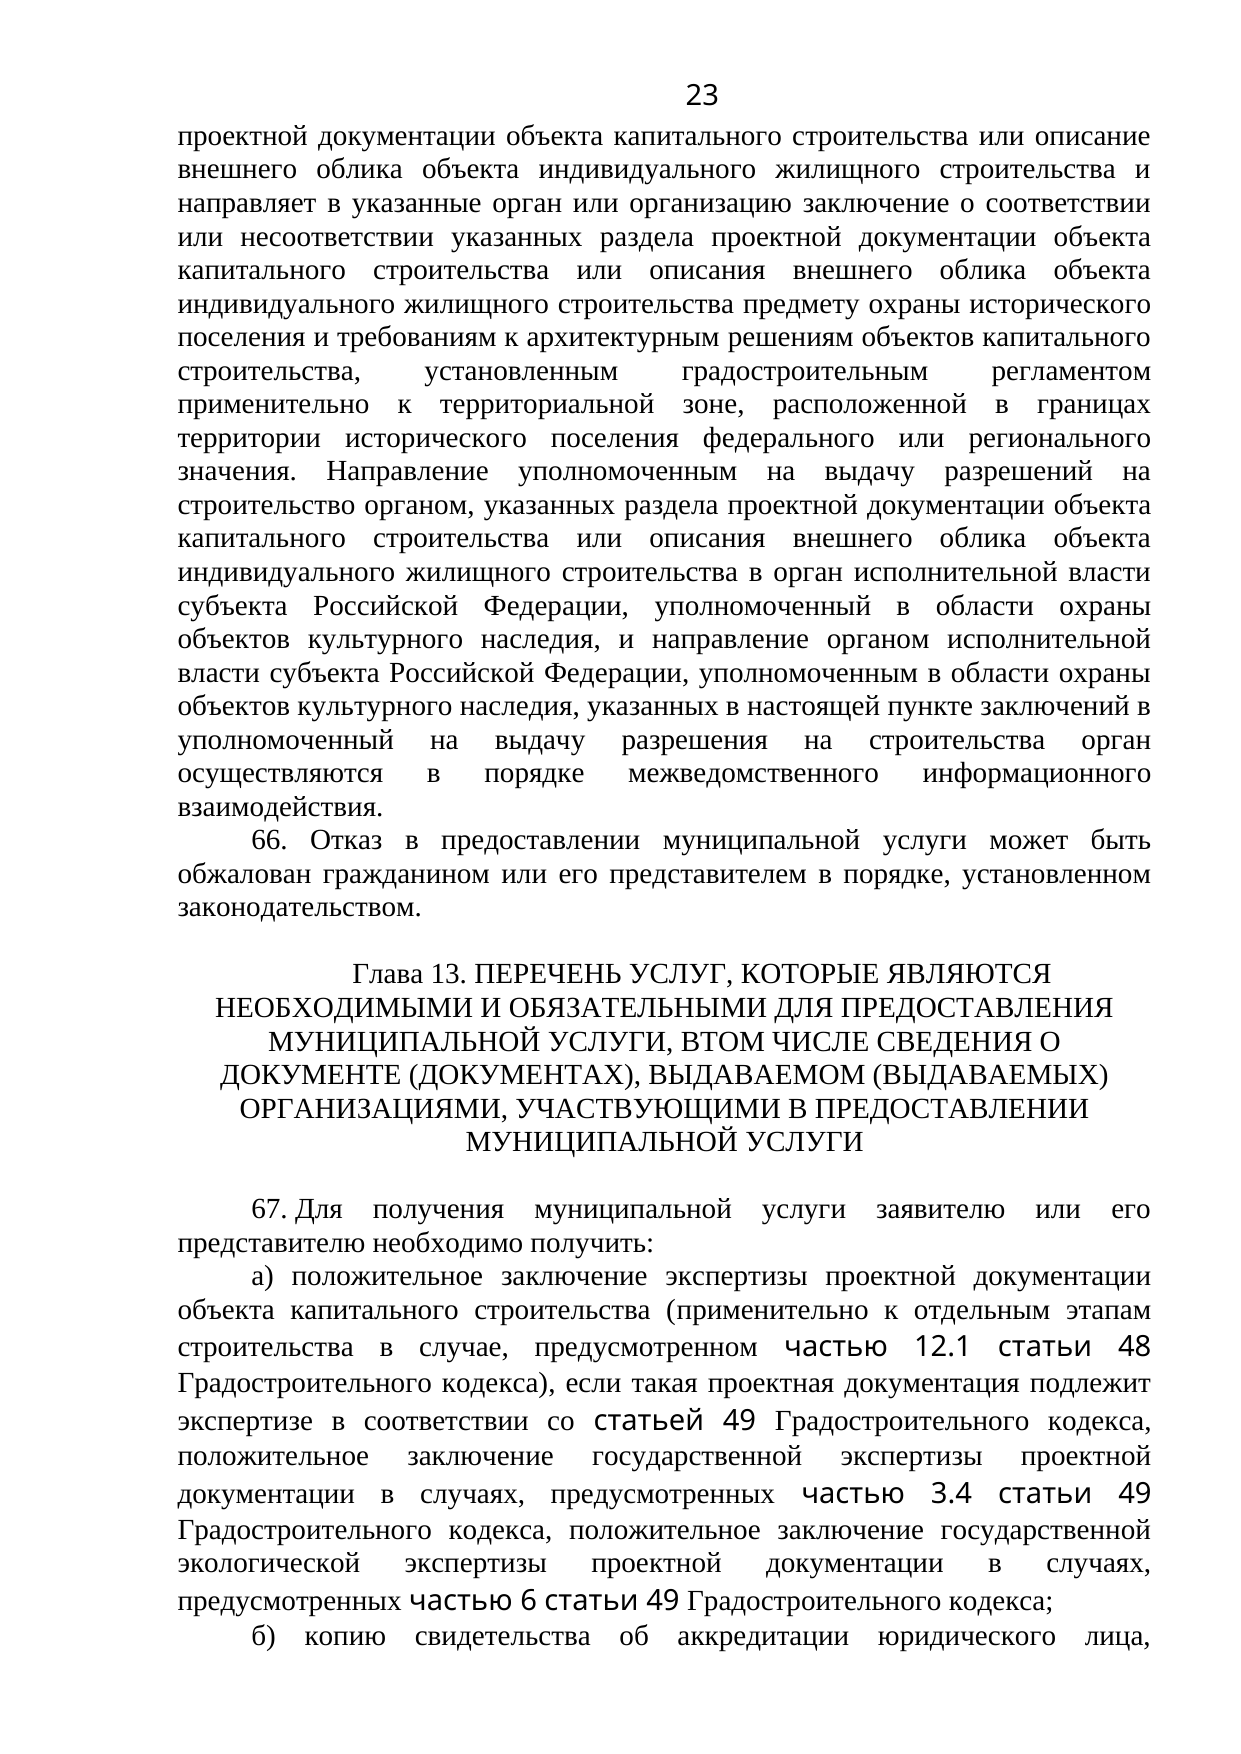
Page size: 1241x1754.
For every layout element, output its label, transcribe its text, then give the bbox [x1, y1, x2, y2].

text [177, 1618, 1152, 1652]
text Глава 13. ПЕРЕЧЕНЬ УСЛУГ, КОТОРЫЕ ЯВЛЯЮТСЯ НЕОБХОДИМЫМИ И ОБЯЗАТЕЛЬНЫМИ ДЛЯ ПРЕДОСТАВЛЕНИЯ МУНИЦИПАЛЬНОЙ УСЛУГИ, ВТОМ ЧИСЛЕ СВЕДЕНИЯ О ДОКУМЕНТЕ (ДОКУМЕНТАХ), ВЫДАВАЕМОМ (ВЫДАВАЕМЫХ) ОРГАНИЗАЦИЯМИ, УЧАСТВУЮЩИМИ В ПРЕДОСТАВЛЕНИИ МУНИЦИПАЛЬНОЙ УСЛУГИ [177, 957, 1152, 1158]
text 66. Отказ в предоставлении муниципальной услуги может быть обжалован гражданином или его представителем в порядке, установленном законодательством. [177, 822, 1152, 923]
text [177, 118, 1152, 822]
text а) положительное заключение экспертизы проектной документации объекта капитального строительства (применительно к отдельным этапам строительства в случае, предусмотренном частью 12.1 статьи 48 Градостроительного кодекса), если такая проектная документация подлежит экспертизе в соответствии со статьей 49 Градостроительного кодекса, положительное заключение государственной экспертизы проектной документации в случаях, предусмотренных частью 3.4 статьи 49 Градостроительного кодекса, положительное заключение государственной экологической экспертизы проектной документации в случаях, предусмотренных частью 6 статьи 49 Градостроительного кодекса; [177, 1258, 1152, 1618]
text 67. Для получения муниципальной услуги заявителю или его представителю необходимо получить: [177, 1191, 1152, 1258]
